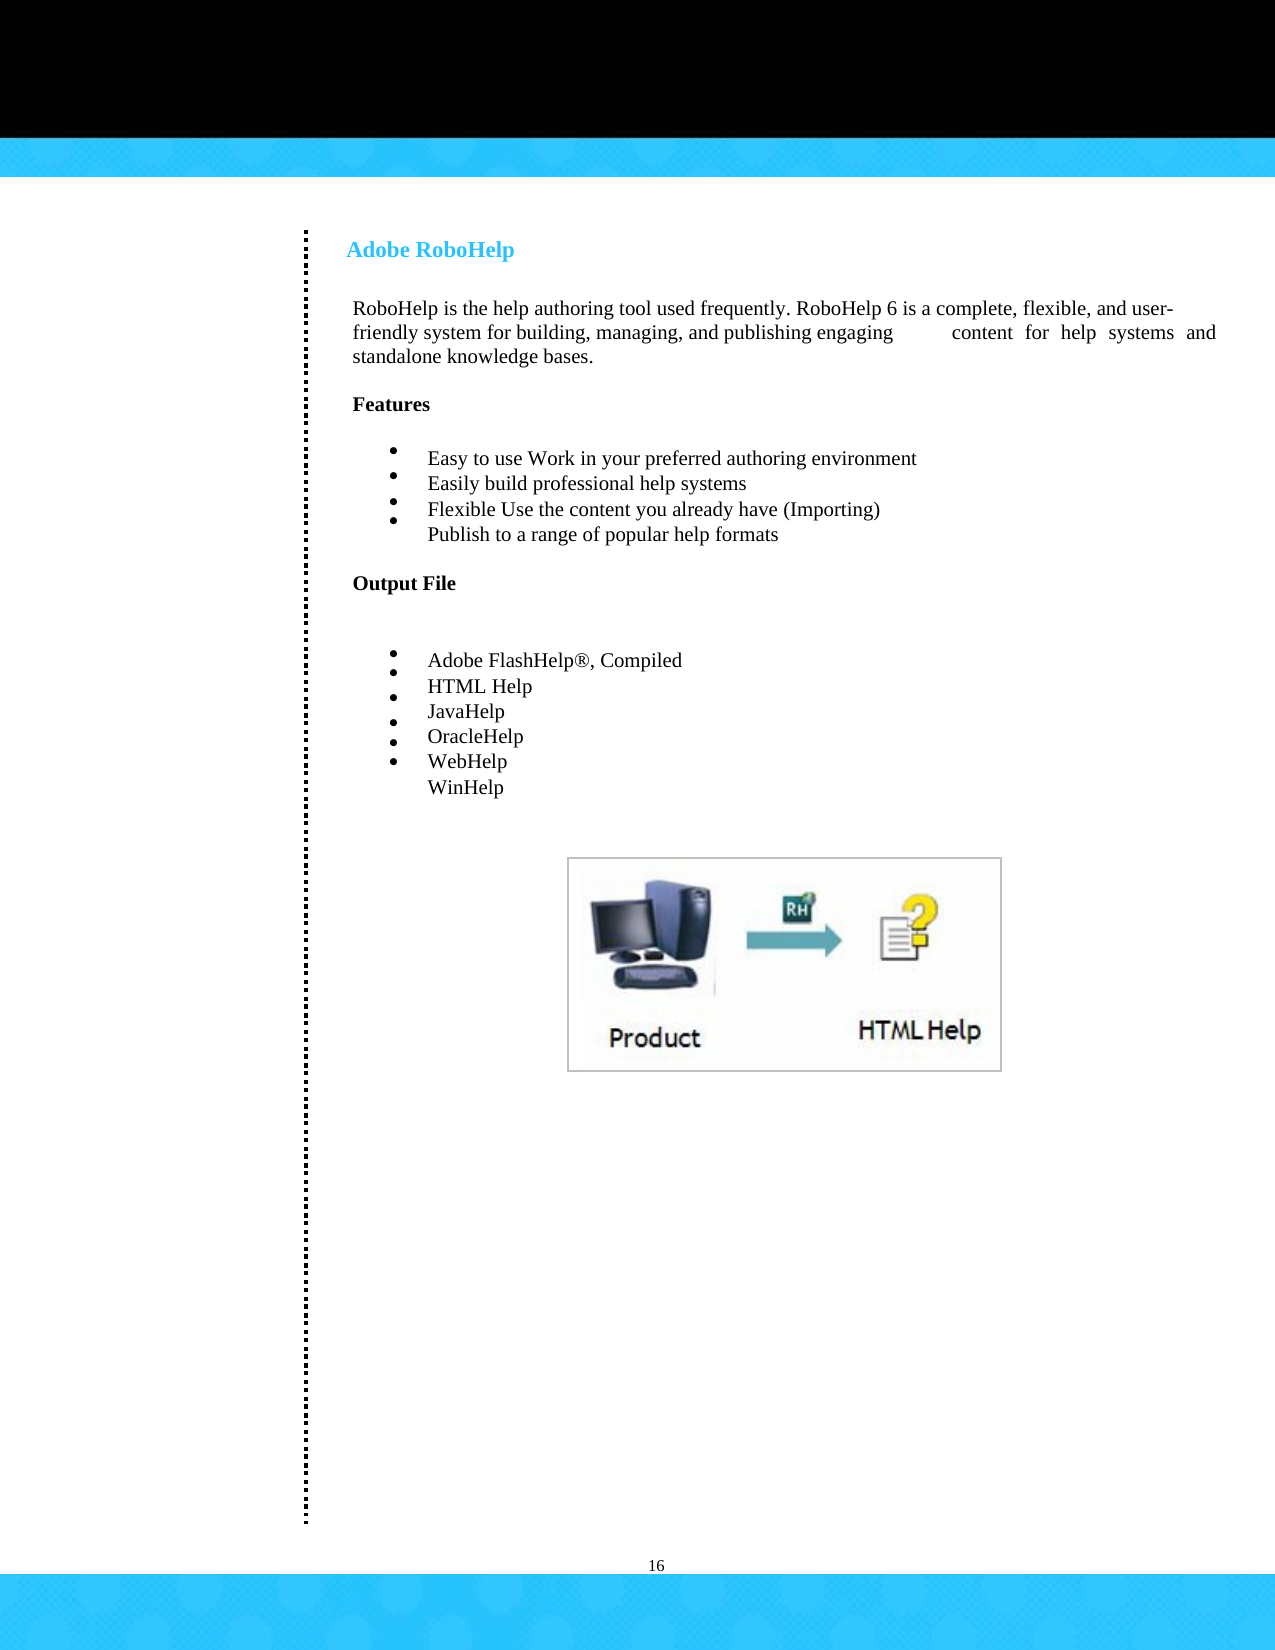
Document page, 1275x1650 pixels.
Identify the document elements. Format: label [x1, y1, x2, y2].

picture [0, 0, 1275, 177]
picture [581, 859, 1000, 1070]
picture [0, 1574, 1275, 1650]
